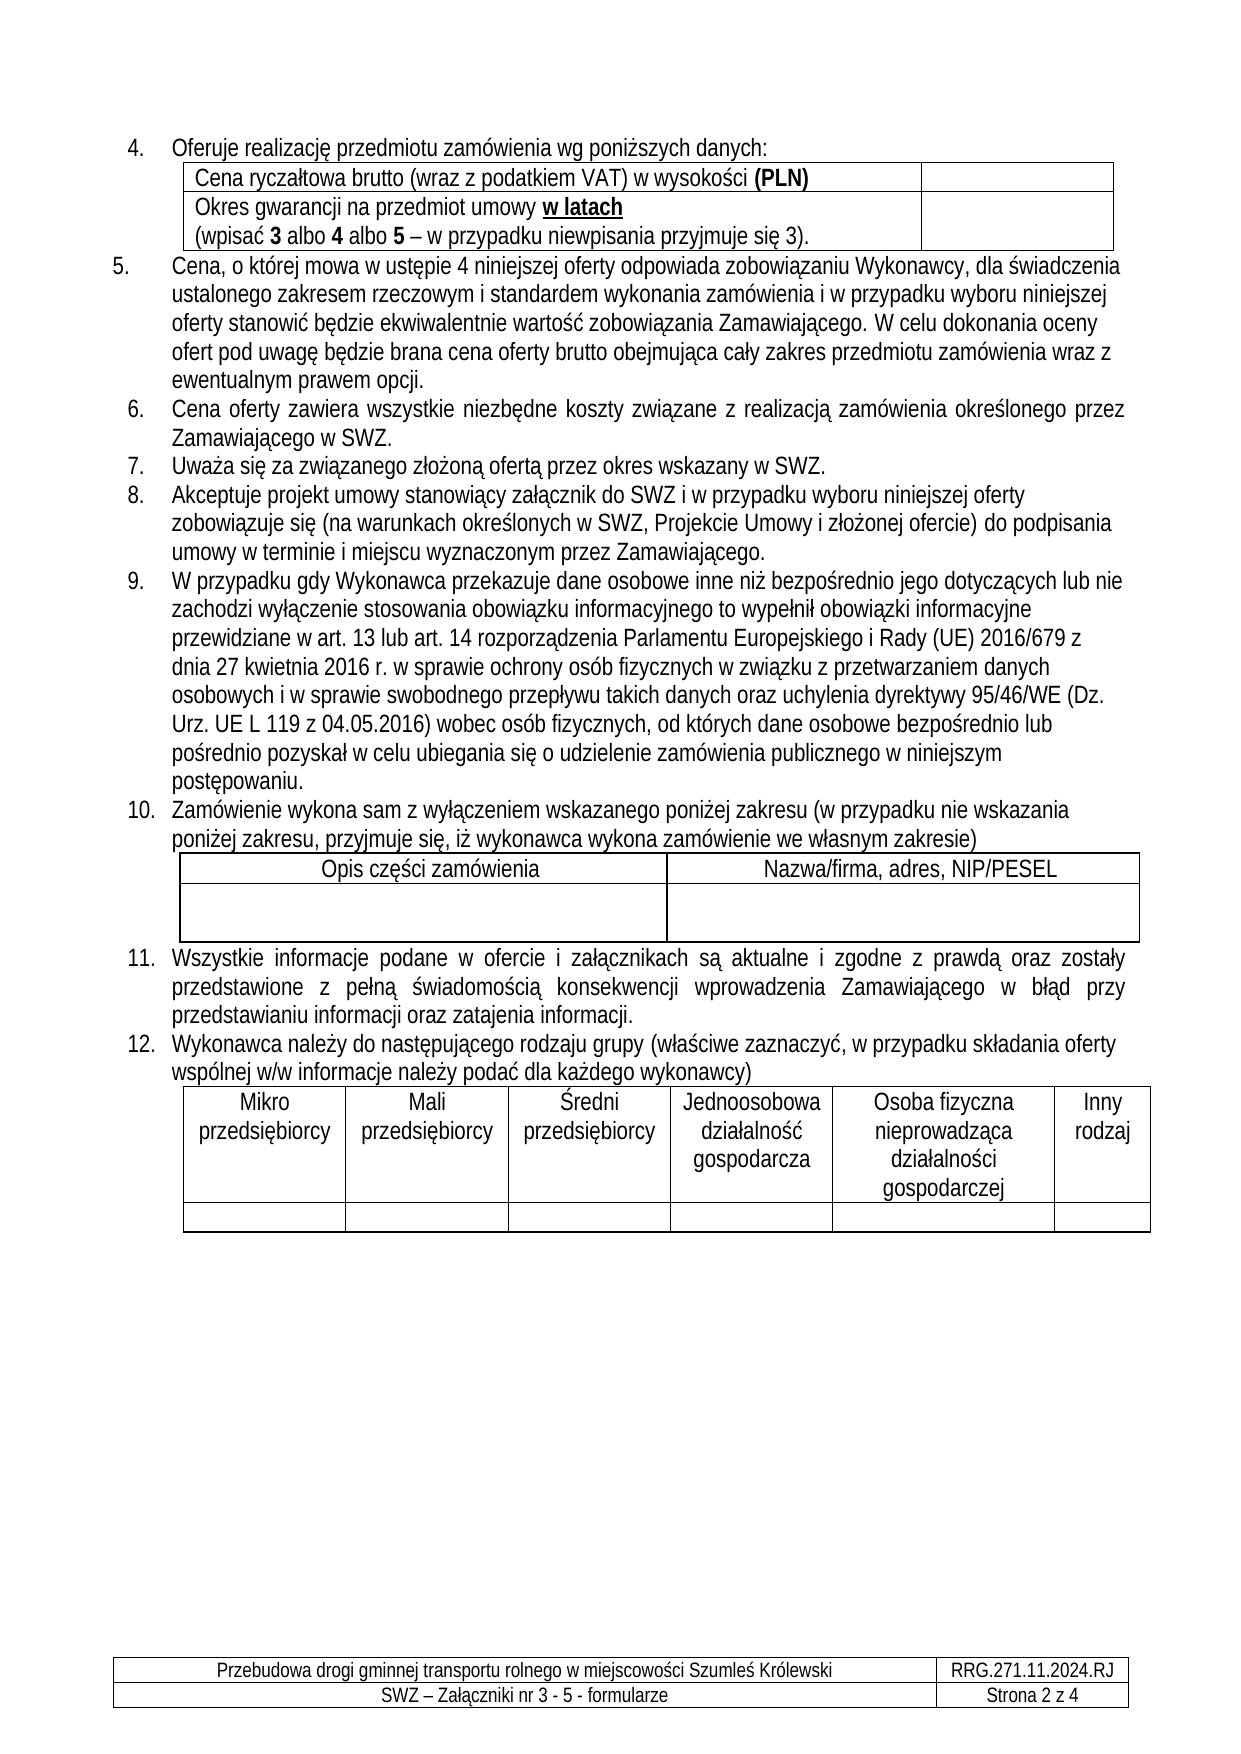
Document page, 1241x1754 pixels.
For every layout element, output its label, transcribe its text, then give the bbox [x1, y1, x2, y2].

table_header Jednoosobowa działalność gospodarcza [671, 1087, 832, 1202]
table_cell [346, 1203, 508, 1231]
table_header Osoba fizyczna nieprowadząca działalności gospodarczej [833, 1087, 1054, 1202]
table_cell [833, 1203, 1054, 1231]
list Cena, o której mowa w ustępie 4 niniejszej oferty odpowiada zobowiązaniu Wykonawcy, dla świadczenia ustalonego zakresem rzeczowym i standardem wykonania zamówienia i w przypadku wyboru niniejszej oferty stanowić będzie ekwiwalentnie wartość zobowiązania Zamawiającego. W celu dokonania oceny ofert pod uwagę będzie brana cena oferty brutto obejmująca cały zakres przedmiotu zamówienia wraz z ewentualnym prawem opcji. [112, 251, 1128, 394]
table_header Inny rodzaj [1055, 1087, 1150, 1202]
list Oferuje realizację przedmiotu zamówienia wg poniższych danych: [127, 133, 1128, 162]
table_cell [181, 884, 666, 941]
table_cell [184, 1203, 345, 1231]
table_header [922, 163, 1113, 191]
table_cell [668, 884, 1139, 941]
table_cell [509, 1203, 670, 1231]
list Cena oferty zawiera wszystkie niezbędne koszty związane z realizacją zamówienia określonego przez Zamawiającego w SWZ. [127, 394, 1128, 451]
table_cell [922, 192, 1113, 249]
table_header Średni przedsiębiorcy [509, 1087, 670, 1202]
table_header Mikro przedsiębiorcy [184, 1087, 345, 1202]
list Uważa się za związanego złożoną ofertą przez okres wskazany w SWZ. [127, 451, 1128, 480]
table_cell [671, 1203, 832, 1231]
list Wykonawca należy do następującego rodzaju grupy (właściwe zaznaczyć, w przypadku składania oferty wspólnej w/w informacje należy podać dla każdego wykonawcy) [127, 1029, 1128, 1086]
list W przypadku gdy Wykonawca przekazuje dane osobowe inne niż bezpośrednio jego dotyczących lub nie zachodzi wyłączenie stosowania obowiązku informacyjnego to wypełnił obowiązki informacyjne przewidziane w art. 13 lub art. 14 rozporządzenia Parlamentu Europejskiego i Rady (UE) 2016/679 z dnia 27 kwietnia 2016 r. w sprawie ochrony osób fizycznych w związku z przetwarzaniem danych osobowych i w sprawie swobodnego przepływu takich danych oraz uchylenia dyrektywy 95/46/WE (Dz. Urz. UE L 119 z 04.05.2016) wobec osób fizycznych, od których dane osobowe bezpośrednio lub pośrednio pozyskał w celu ubiegania się o udzielenie zamówienia publicznego w niniejszym postępowaniu. [127, 566, 1128, 795]
list Wszystkie informacje podane w ofercie i załącznikach są aktualne i zgodne z prawdą oraz zostały przedstawione z pełną świadomością konsekwencji wprowadzenia Zamawiającego w błąd przy przedstawianiu informacji oraz zatajenia informacji. [127, 943, 1128, 1029]
table_header Nazwa/firma, adres, NIP/PESEL [668, 854, 1139, 882]
table_cell [1055, 1203, 1150, 1231]
table_header Opis części zamówienia [181, 854, 666, 882]
list Zamówienie wykona sam z wyłączeniem wskazanego poniżej zakresu (w przypadku nie wskazania poniżej zakresu, przyjmuje się, iż wykonawca wykona zamówienie we własnym zakresie) [127, 795, 1128, 852]
list Akceptuje projekt umowy stanowiący załącznik do SWZ i w przypadku wyboru niniejszej oferty zobowiązuje się (na warunkach określonych w SWZ, Projekcie Umowy i złożonej ofercie) do podpisania umowy w terminie i miejscu wyznaczonym przez Zamawiającego. [127, 480, 1128, 566]
table_header Mali przedsiębiorcy [346, 1087, 508, 1202]
table_cell Okres gwarancji na przedmiot umowy w latach (wpisać 3 albo 4 albo 5 – w przypadku niewpisania przyjmuje się 3). [184, 192, 921, 249]
table_header Cena ryczałtowa brutto (wraz z podatkiem VAT) w wysokości (PLN) [184, 163, 921, 191]
